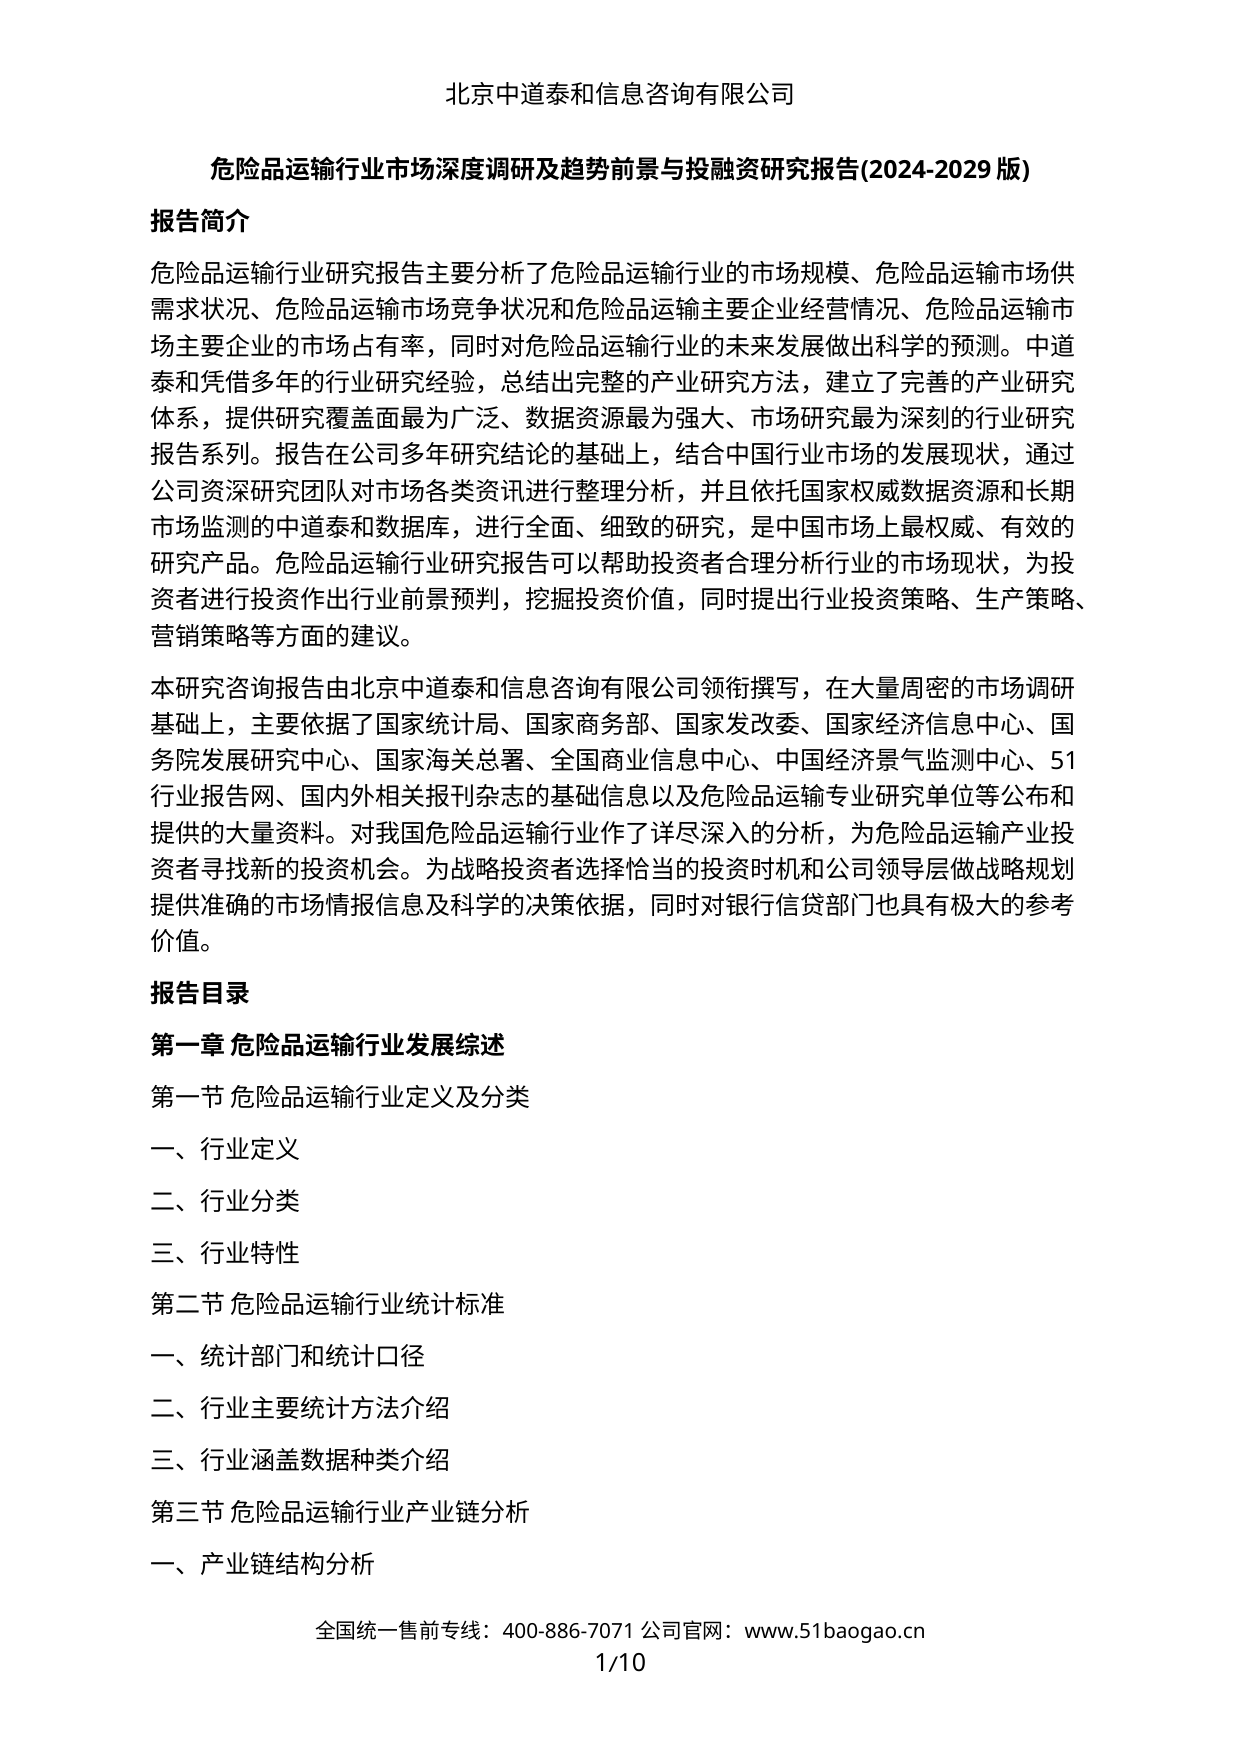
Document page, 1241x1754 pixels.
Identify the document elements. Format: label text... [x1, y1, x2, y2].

text 第一节 危险品运输行业定义及分类 [150, 1077, 1090, 1114]
text 三、行业涵盖数据种类介绍 [150, 1441, 1090, 1477]
text 三、行业特性 [150, 1233, 1090, 1269]
text 危险品运输行业市场深度调研及趋势前景与投融资研究报告(2024-2029版) [150, 150, 1090, 186]
text 报告简介 [150, 202, 1090, 238]
text 二、行业主要统计方法介绍 [150, 1389, 1090, 1425]
text 危险品运输行业研究报告主要分析了危险品运输行业的市场规模、危险品运输市场供需求状况、危险品运输市场竞争状况和危险品运输主要企业经营情况、危险品运输市场主要企业的市场占有率，同时对危险品运输行业的未来发展做出科学的预测。中道泰和凭借多年的行业研究经验，总结出完整的产业研究方法，建立了完善的产业研究体系，提供研究覆盖面最为广泛、数据资源最为强大、市场研究最为深刻的行业研究报告系列。报告在公司多年研究结论的基础上，结合中国行业市场的发展现状，通过公司资深研究团队对市场各类资讯进行整理分析，并且依托国家权威数据资源和长期市场监测的中道泰和数据库，进行全面、细致的研究，是中国市场上最权威、有效的研究产品。危险品运输行业研究报告可以帮助投资者合理分析行业的市场现状，为投资者进行投资作出行业前景预判，挖掘投资价值，同时提出行业投资策略、生产策略、营销策略等方面的建议。 [150, 254, 1090, 652]
text 第一章 危险品运输行业发展综述 [150, 1026, 1090, 1062]
text 一、行业定义 [150, 1129, 1090, 1166]
text 二、行业分类 [150, 1181, 1090, 1217]
text 第三节 危险品运输行业产业链分析 [150, 1492, 1090, 1529]
text 第二节 危险品运输行业统计标准 [150, 1285, 1090, 1321]
text 本研究咨询报告由北京中道泰和信息咨询有限公司领衔撰写，在大量周密的市场调研基础上，主要依据了国家统计局、国家商务部、国家发改委、国家经济信息中心、国务院发展研究中心、国家海关总署、全国商业信息中心、中国经济景气监测中心、51行业报告网、国内外相关报刊杂志的基础信息以及危险品运输专业研究单位等公布和提供的大量资料。对我国危险品运输行业作了详尽深入的分析，为危险品运输产业投资者寻找新的投资机会。为战略投资者选择恰当的投资时机和公司领导层做战略规划提供准确的市场情报信息及科学的决策依据，同时对银行信贷部门也具有极大的参考价值。 [150, 668, 1090, 958]
text 一、统计部门和统计口径 [150, 1337, 1090, 1373]
text 报告目录 [150, 974, 1090, 1010]
text 一、产业链结构分析 [150, 1544, 1090, 1581]
